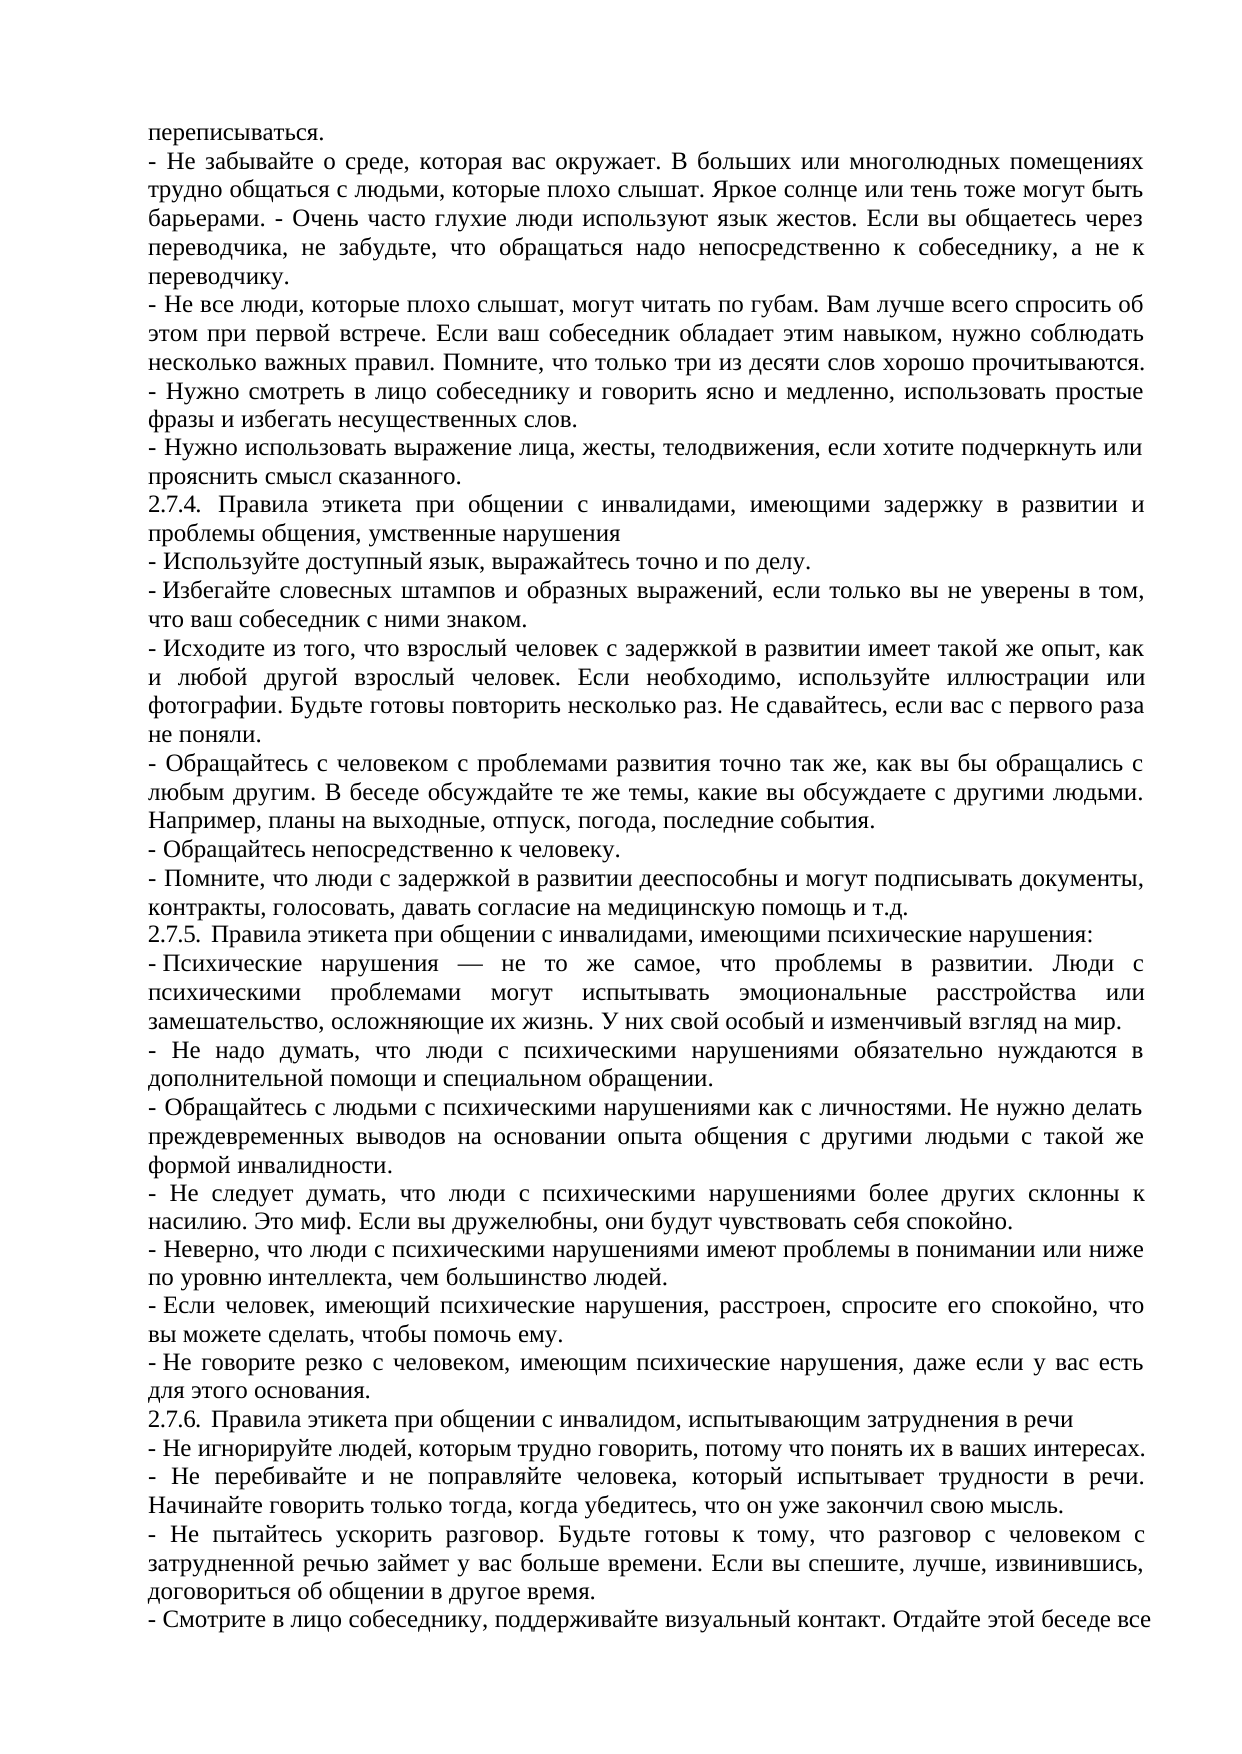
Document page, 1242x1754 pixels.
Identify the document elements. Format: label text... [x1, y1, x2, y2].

list Психические нарушения — не то же самое, что проблемы в развитии. Люди с психическими проблемами могут испытывать эмоциональные расстройства или замешательство, осложняющие их жизнь. У них свой особый и изменчивый взгляд на мир. [148, 948, 1145, 1035]
list Обращайтесь непосредственно к человеку. [148, 834, 1175, 863]
list Правила этикета при общении с инвалидами, имеющими психические нарушения: [148, 920, 1175, 948]
list Исходите из того, что взрослый человек с задержкой в развитии имеет такой же опыт, как и любой другой взрослый человек. Если необходимо, используйте иллюстрации или фотографии. Будьте готовы повторить несколько раз. Не сдавайтесь, если вас с первого раза не поняли. [148, 633, 1145, 748]
list Не пытайтесь ускорить разговор. Будьте готовы к тому, что разговор с человеком с затрудненной речью займет у вас больше времени. Если вы спешите, лучше, извинившись, договориться об общении в другое время. [148, 1519, 1145, 1605]
list Не игнорируйте людей, которым трудно говорить, потому что понять их в ваших интересах. [148, 1433, 1175, 1462]
list Неверно, что люди с психическими нарушениями имеют проблемы в понимании или ниже по уровню интеллекта, чем большинство людей. [148, 1235, 1145, 1291]
list Если человек, имеющий психические нарушения, расстроен, спросите его спокойно, что вы можете сделать, чтобы помочь ему. [148, 1291, 1145, 1347]
list Смотрите в лицо собеседнику, поддерживайте визуальный контакт. Отдайте этой беседе все [148, 1605, 1175, 1633]
list Не забывайте о среде, которая вас окружает. В больших или многолюдных помещениях трудно общаться с людьми, которые плохо слышат. Яркое солнце или тень тоже могут быть барьерами. - Очень часто глухие люди используют язык жестов. Если вы общаетесь через переводчика, не забудьте, что обращаться надо непосредственно к собеседнику, а не к переводчику. [148, 146, 1145, 289]
list Не следует думать, что люди с психическими нарушениями более других склонны к насилию. Это миф. Если вы дружелюбны, они будут чувствовать себя спокойно. [148, 1178, 1145, 1235]
list Обращайтесь с людьми с психическими нарушениями как с личностями. Не нужно делать преждевременных выводов на основании опыта общения с другими людьми с такой же формой инвалидности. [148, 1092, 1144, 1178]
list Нужно использовать выражение лица, жесты, телодвижения, если хотите подчеркнуть или прояснить смысл сказанного. [148, 433, 1144, 490]
list Обращайтесь с человеком с проблемами развития точно так же, как вы бы обращались с любым другим. В беседе обсуждайте те же темы, какие вы обсуждаете с другими людьми. Например, планы на выходные, отпуск, погода, последние события. [148, 748, 1145, 834]
list Не говорите резко с человеком, имеющим психические нарушения, даже если у вас есть для этого основания. [148, 1348, 1143, 1404]
text переписываться. [148, 117, 1175, 146]
list Не надо думать, что люди с психическими нарушениями обязательно нуждаются в дополнительной помощи и специальном обращении. [148, 1035, 1143, 1092]
list Правила этикета при общении с инвалидом, испытывающим затруднения в речи [148, 1404, 1175, 1433]
list Правила этикета при общении с инвалидами, имеющими задержку в развитии и проблемы общения, умственные нарушения [148, 490, 1145, 546]
list Не все люди, которые плохо слышат, могут читать по губам. Вам лучше всего спросить об этом при первой встрече. Если ваш собеседник обладает этим навыком, нужно соблюдать несколько важных правил. Помните, что только три из десяти слов хорошо прочитываются. - Нужно смотреть в лицо собеседнику и говорить ясно и медленно, использовать простые фразы и избегать несущественных слов. [148, 289, 1145, 433]
list Используйте доступный язык, выражайтесь точно и по делу. [148, 547, 1175, 575]
list Не перебивайте и не поправляйте человека, который испытывает трудности в речи. Начинайте говорить только тогда, когда убедитесь, что он уже закончил свою мысль. [148, 1462, 1145, 1518]
list Избегайте словесных штампов и образных выражений, если только вы не уверены в том, что ваш собеседник с ними знаком. [148, 575, 1145, 633]
list Помните, что люди с задержкой в развитии дееспособны и могут подписывать документы, контракты, голосовать, давать согласие на медицинскую помощь и т.д. [148, 863, 1145, 920]
